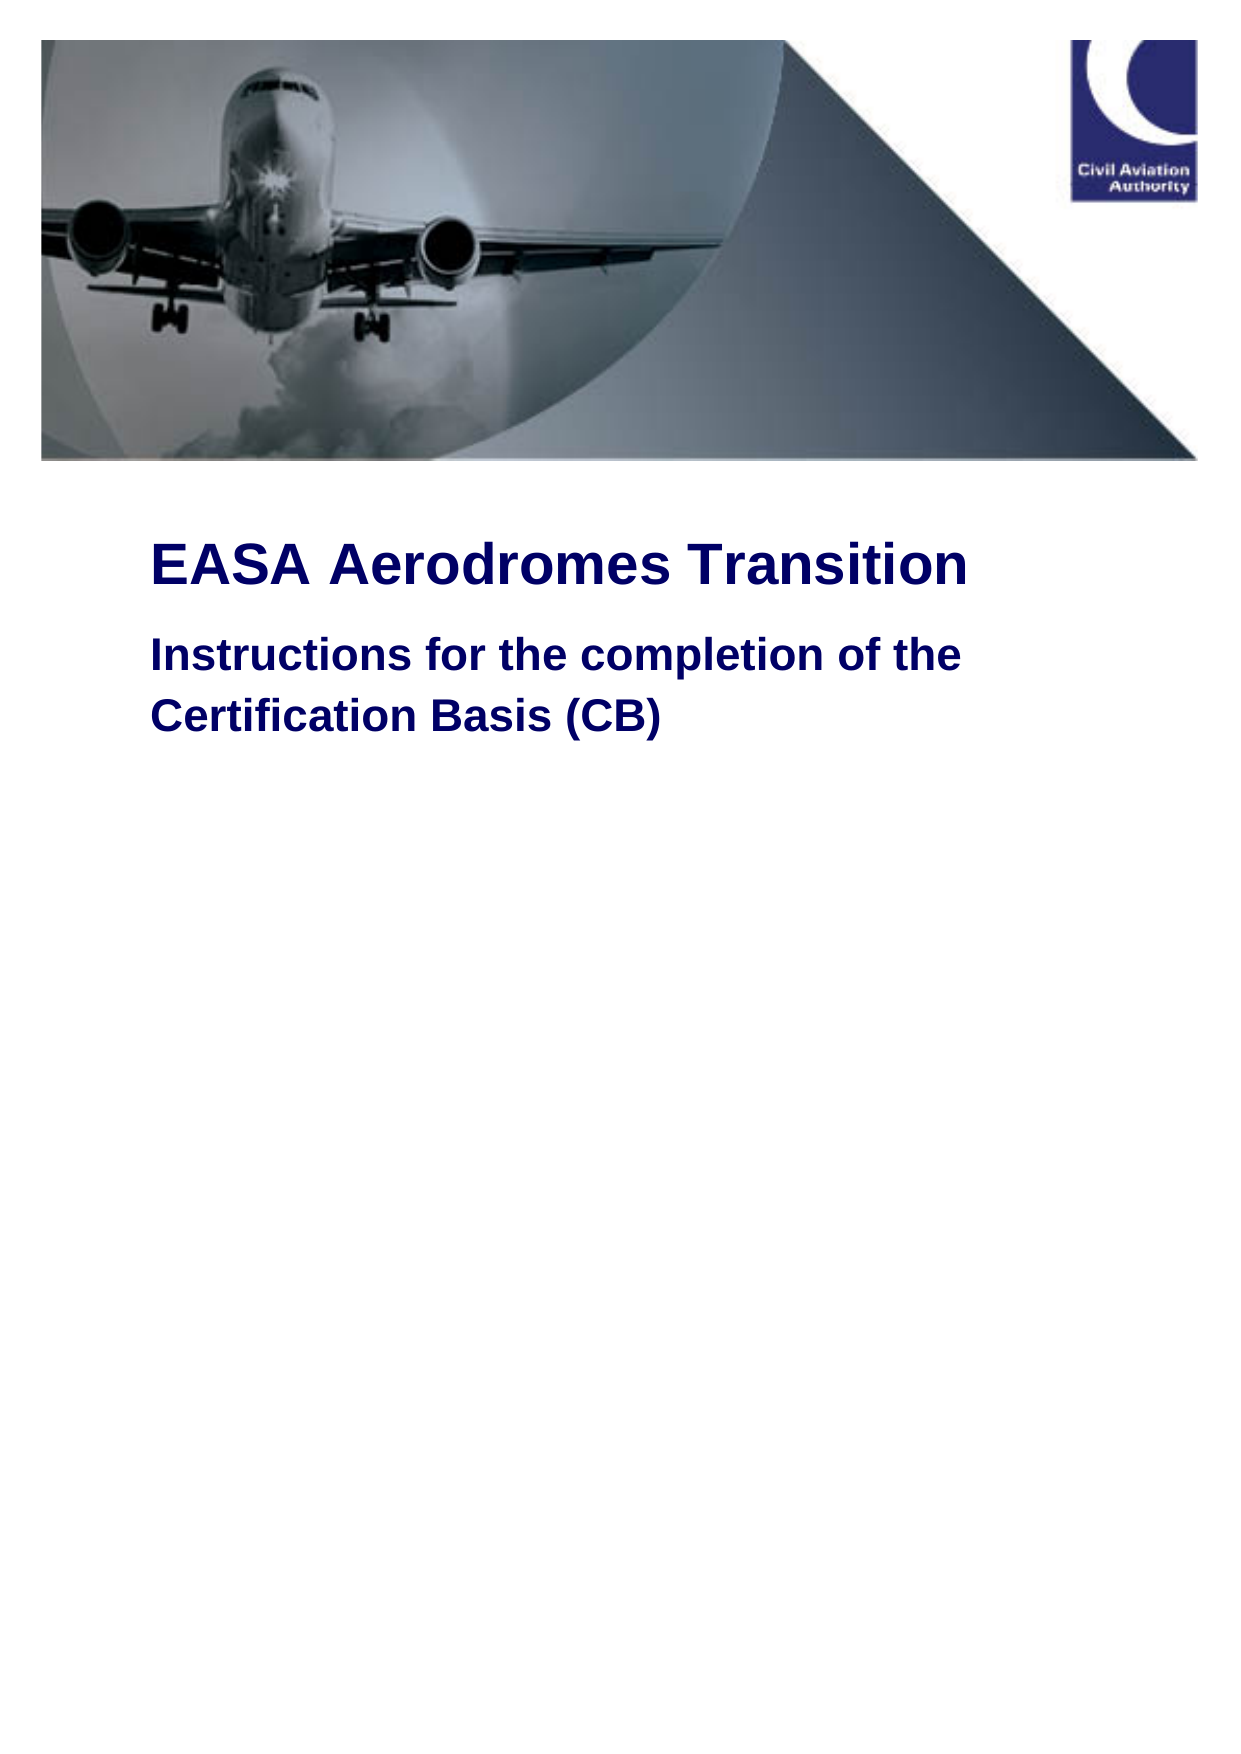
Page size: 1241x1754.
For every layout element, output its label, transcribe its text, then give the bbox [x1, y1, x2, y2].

picture [41, 40, 1198, 461]
text EASA Aerodromes Transition [150, 530, 1090, 597]
text Instructions for the completion of the Certification Basis (CB) [150, 628, 1090, 741]
